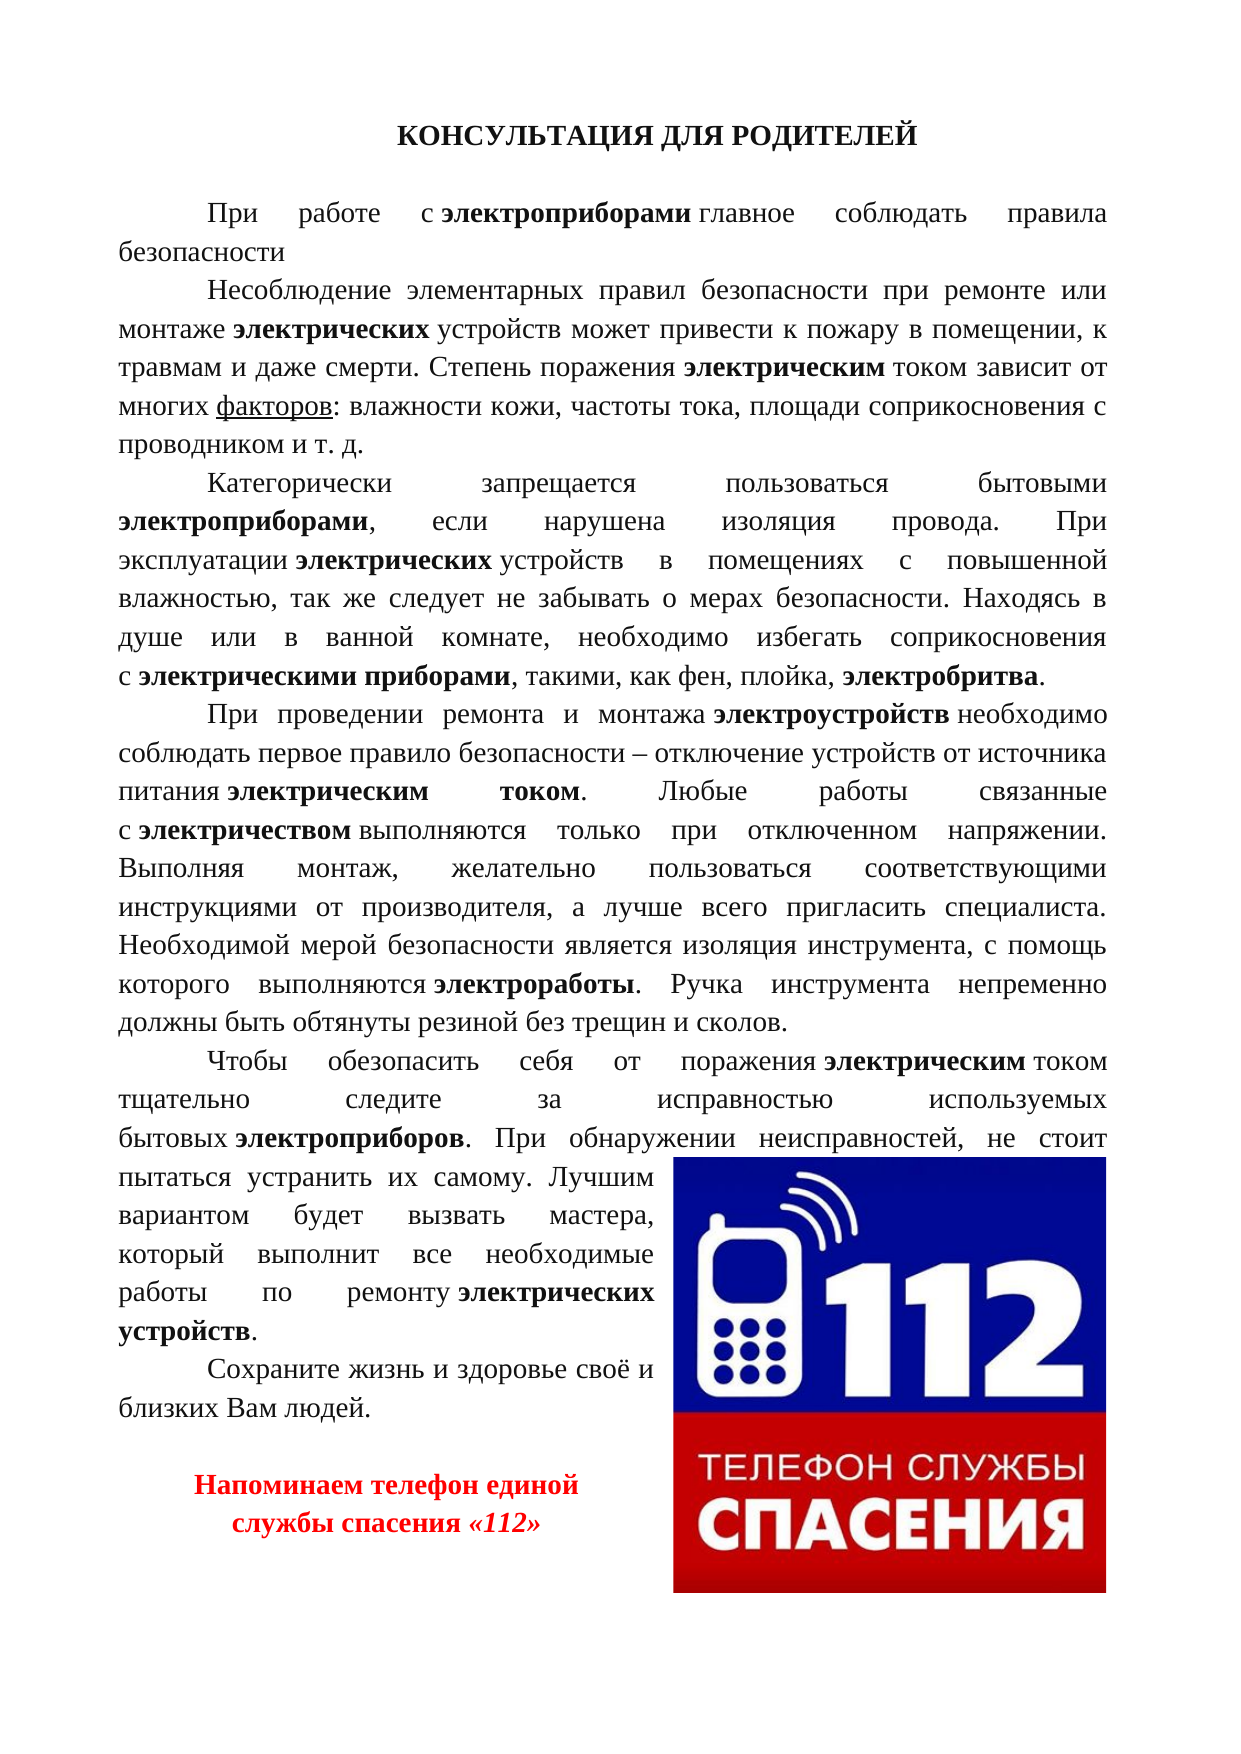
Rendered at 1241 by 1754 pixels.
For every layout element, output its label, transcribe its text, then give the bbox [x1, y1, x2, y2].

text Категорически запрещается пользоваться бытовыми электроприборами, если нарушена изоляция провода. При эксплуатации электрических устройств в помещениях с повышенной влажностью, так же следует не забывать о мерах безопасности. Находясь в душе или в ванной комнате, необходимо избегать соприкосновения с электрическими приборами, такими, как фен, плойка, электробритва. [118, 465, 1107, 691]
text Сохраните жизнь и здоровье своё и близких Вам людей. [118, 1351, 673, 1423]
text Чтобы обезопасить себя от поражения электрическим током тщательно следите за исправностью используемых бытовых электроприборов. При обнаружении неисправностей, не стоит пытаться устранить их самому. Лучшим вариантом будет вызвать мастера, который выполнит все необходимые работы по ремонту электрических устройств. [118, 1043, 1107, 1346]
text При проведении ремонта и монтажа электроустройств необходимо соблюдать первое правило безопасности – отключение устройств от источника питания электрическим током. Любые работы связанные с электричеством выполняются только при отключенном напряжении. Выполняя монтаж, желательно пользоваться соответствующими инструкциями от производителя, а лучше всего пригласить специалиста. Необходимой мерой безопасности является изоляция инструмента, с помощь которого выполняются электроработы. Ручка инструмента непременно должны быть обтянуты резиной без трещин и сколов. [118, 696, 1107, 1038]
text Несоблюдение элементарных правил безопасности при ремонте или монтаже электрических устройств может привести к пожару в помещении, к травмам и даже смерти. Степень поражения электрическим током зависит от многих факторов: влажности кожи, частоты тока, площади соприкосновения с проводником и т. д. [118, 272, 1107, 460]
text КОНСУЛЬТАЦИЯ ДЛЯ РОДИТЕЛЕЙ [118, 118, 1107, 152]
text При работе с электроприборами главное соблюдать правила безопасности [118, 195, 1107, 267]
text службы спасения «112» [118, 1506, 673, 1539]
text Напоминаем телефон единой [118, 1467, 673, 1501]
picture [673, 1157, 1107, 1593]
